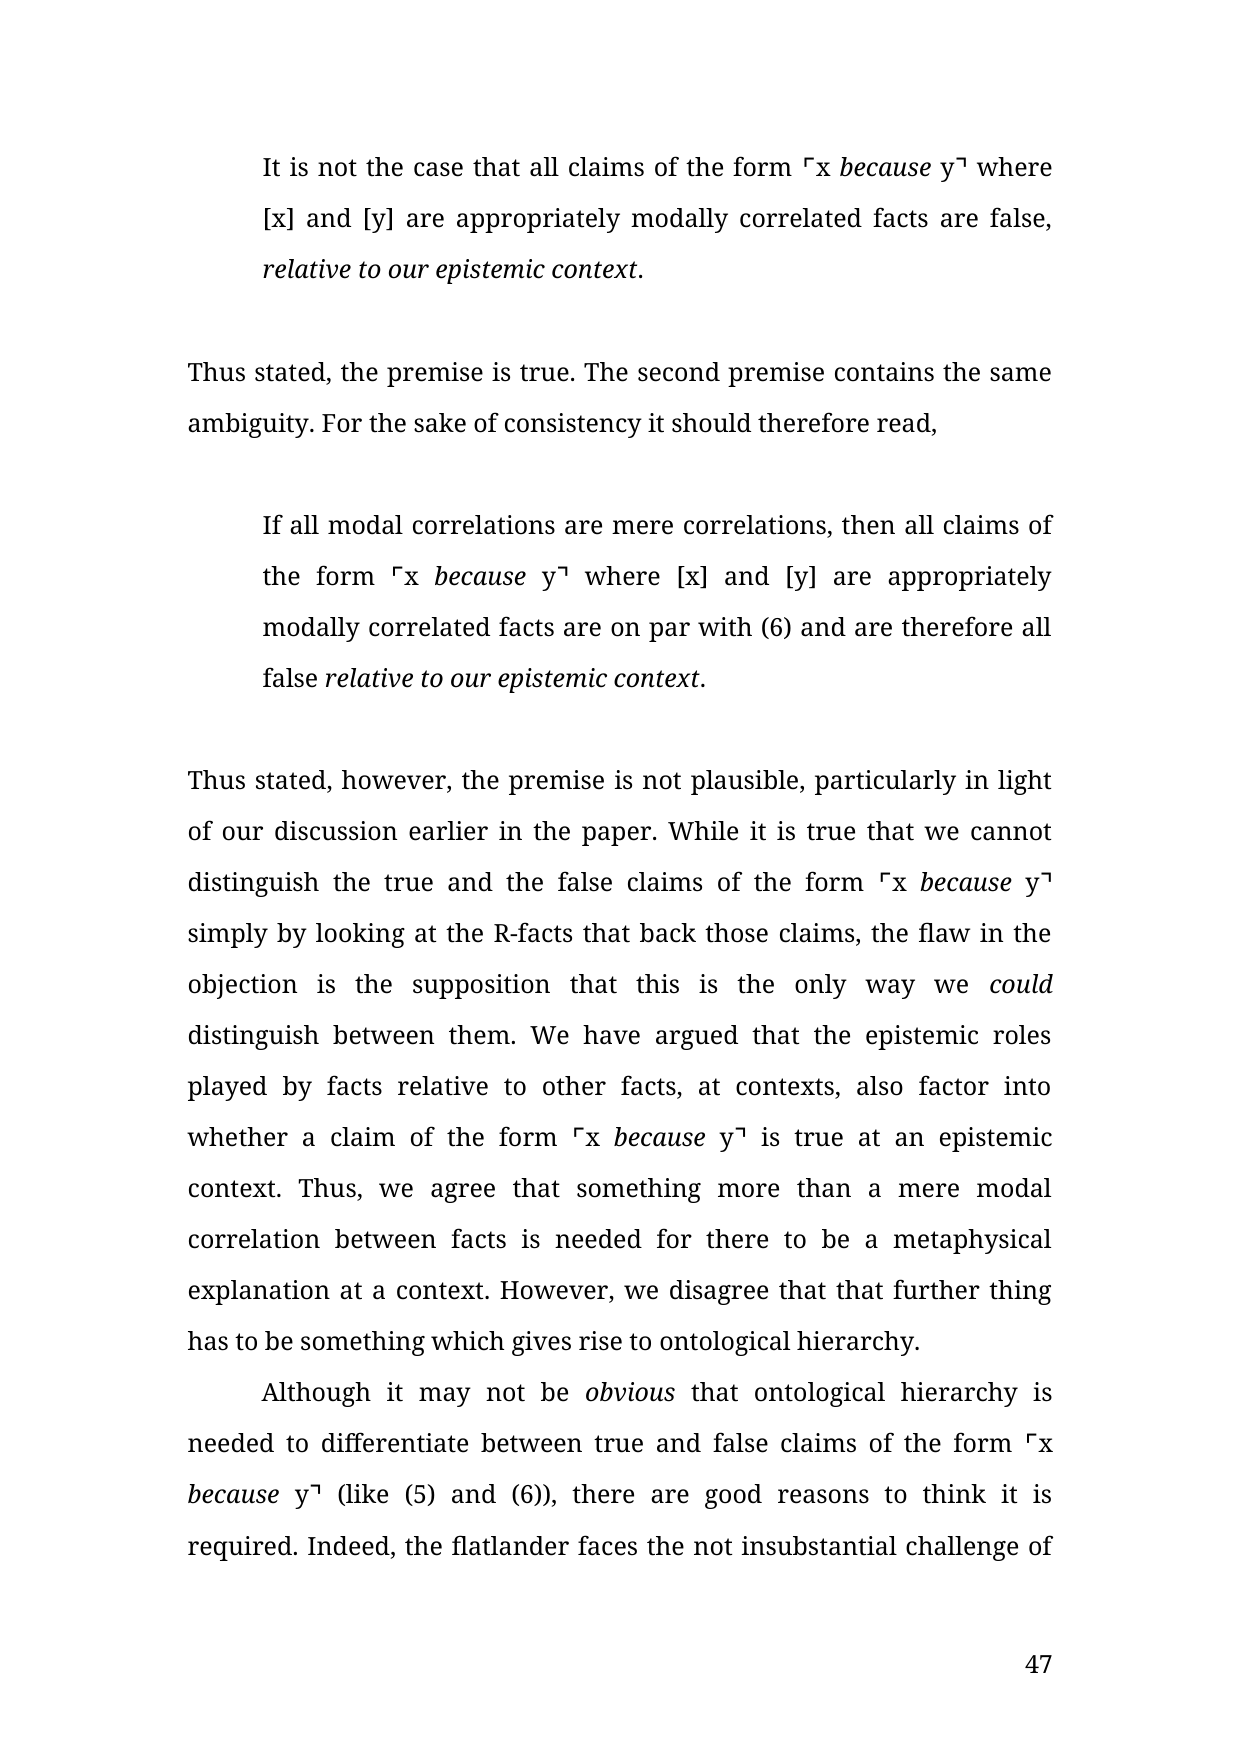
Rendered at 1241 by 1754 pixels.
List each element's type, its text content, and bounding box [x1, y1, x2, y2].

text If all modal correlations are mere correlations, then all claims of the form ⌜x because y⌝ where [x] and [y] are appropriately modally correlated facts are on par with (6) and are therefore all false relative to our epistemic context. [262, 507, 1053, 694]
text Thus stated, however, the premise is not plausible, particularly in light of our discussion earlier in the paper. While it is true that we cannot distinguish the true and the false claims of the form ⌜x because y⌝ simply by looking at the R-facts that back those claims, the flaw in the objection is the supposition that this is the only way we could distinguish between them. We have argued that the epistemic roles played by facts relative to other facts, at contexts, also factor into whether a claim of the form ⌜x because y⌝ is true at an epistemic context. Thus, we agree that something more than a mere modal correlation between facts is needed for there to be a metaphysical explanation at a context. However, we disagree that that further thing has to be something which gives rise to ontological hierarchy. [187, 762, 1053, 1358]
text It is not the case that all claims of the form ⌜x because y⌝ where [x] and [y] are appropriately modally correlated facts are false, relative to our epistemic context. [262, 150, 1053, 286]
text Thus stated, the premise is true. The second premise contains the same ambiguity. For the sake of consistency it should therefore read, [187, 354, 1053, 439]
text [187, 1375, 1053, 1562]
